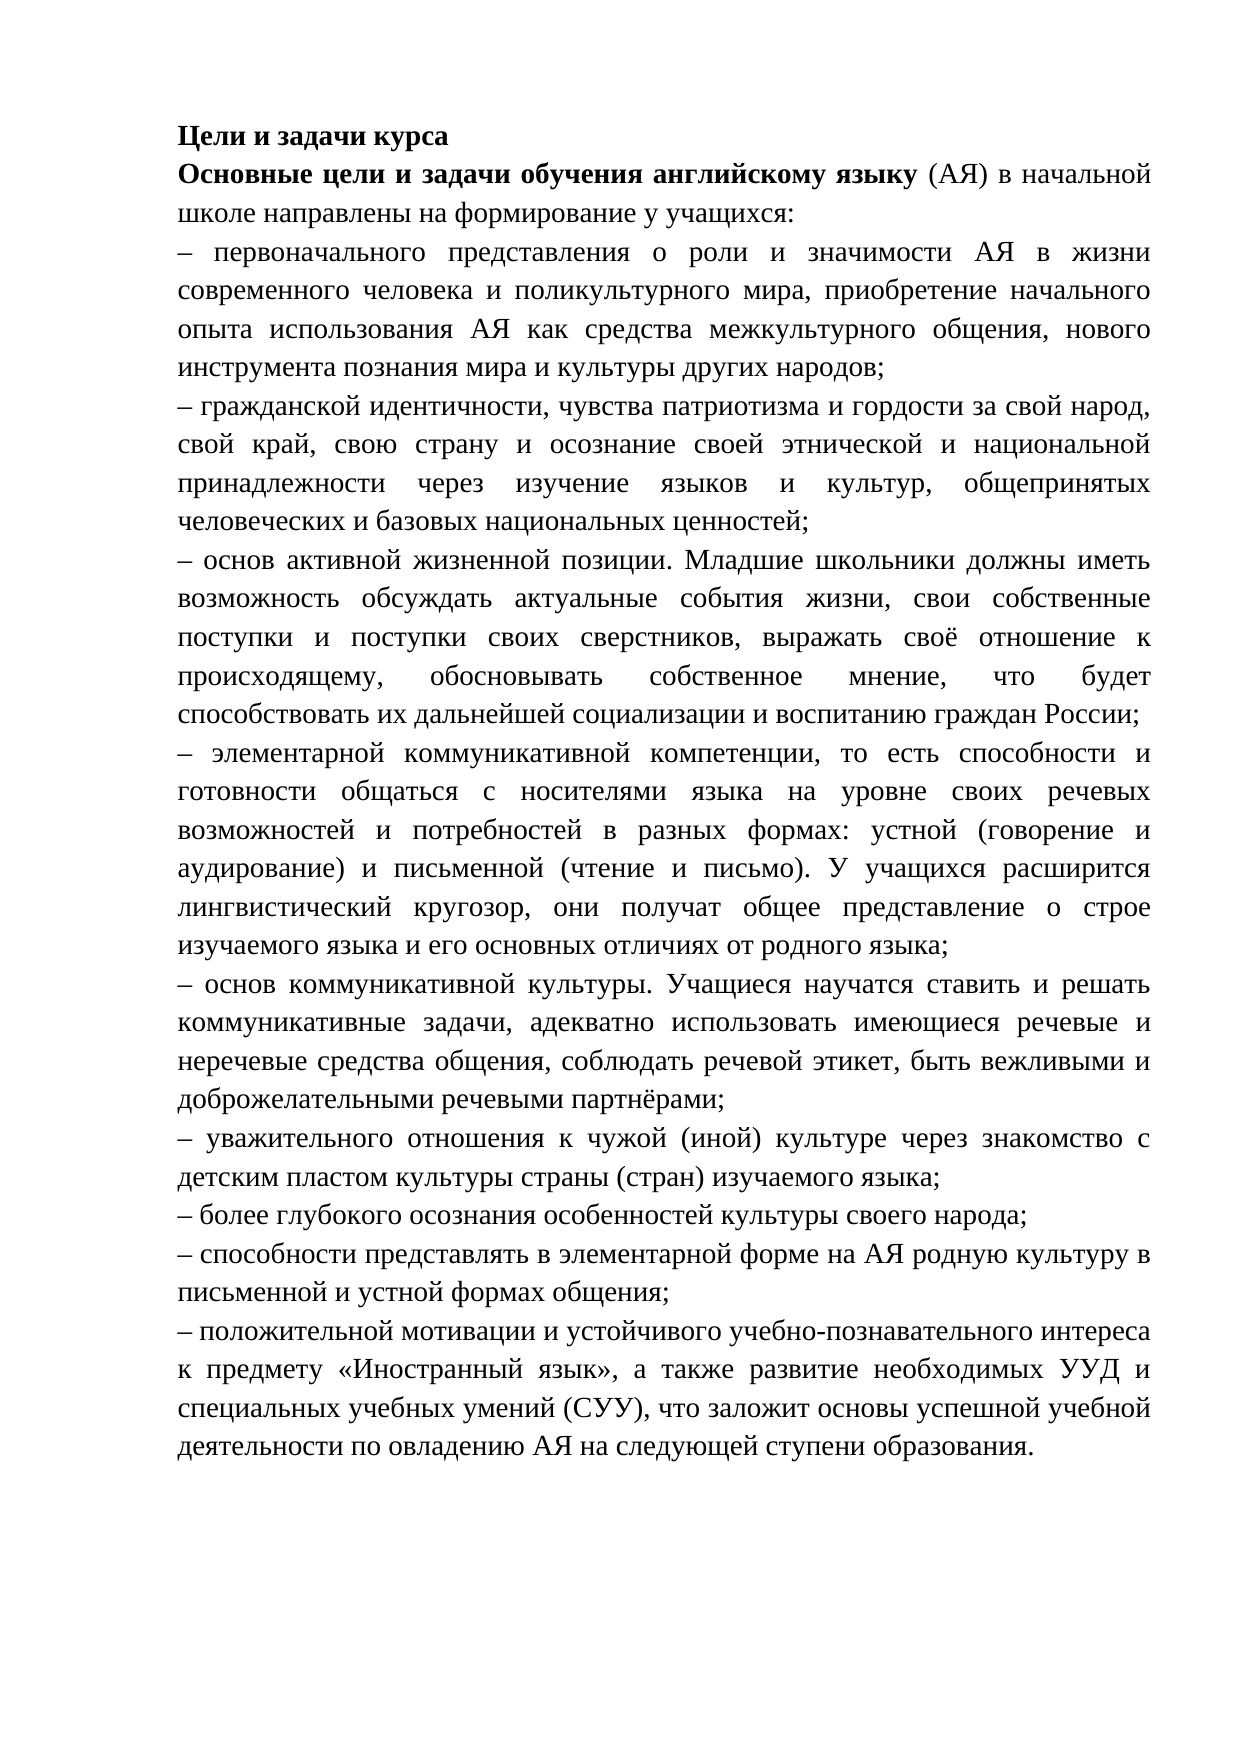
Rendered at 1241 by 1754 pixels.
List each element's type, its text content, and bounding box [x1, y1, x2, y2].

text – первоначального представления о роли и значимости АЯ в жизни современного человека и поликультурного мира, приобретение начального опыта использования АЯ как средства межкультурного общения, нового инструмента познания мира и культуры других народов; [177, 234, 1152, 383]
text Цели и задачи курса [177, 118, 1152, 152]
text – элементарной коммуникативной компетенции, то есть способности и готовности общаться с носителями языка на уровне своих речевых возможностей и потребностей в разных формах: устной (говорение и аудирование) и письменной (чтение и письмо). У учащихся расширится лингвистический кругозор, они получат общее представление о строе изучаемого языка и его основных отличиях от родного языка; [177, 735, 1152, 961]
text – более глубокого осознания особенностей культуры своего народа; [177, 1197, 1152, 1231]
text – способности представлять в элементарной форме на АЯ родную культуру в письменной и устной формах общения; [177, 1236, 1152, 1308]
text – положительной мотивации и устойчивого учебно-познавательного интереса к предмету «Иностранный язык», а также развитие необходимых УУД и специальных учебных умений (СУУ), что заложит основы успешной учебной деятельности по овладению АЯ на следующей ступени образования. [177, 1313, 1152, 1462]
text – гражданской идентичности, чувства патриотизма и гордости за свой народ, свой край, свою страну и осознание своей этнической и национальной принадлежности через изучение языков и культур, общепринятых человеческих и базовых национальных ценностей; [177, 388, 1152, 537]
text – уважительного отношения к чужой (иной) культуре через знакомство с детским пластом культуры страны (стран) изучаемого языка; [177, 1120, 1152, 1192]
text – основ коммуникативной культуры. Учащиеся научатся ставить и решать коммуникативные задачи, адекватно использовать имеющиеся речевые и неречевые средства общения, соблюдать речевой этикет, быть вежливыми и доброжелательными речевыми партнёрами; [177, 966, 1152, 1115]
text Основные цели и задачи обучения английскому языку (АЯ) в начальной школе направлены на формирование у учащихся: [177, 157, 1152, 229]
text – основ активной жизненной позиции. Младшие школьники должны иметь возможность обсуждать актуальные события жизни, свои собственные поступки и поступки своих сверстников, выражать своё отношение к происходящему, обосновывать собственное мнение, что будет способствовать их дальнейшей социализации и воспитанию граждан России; [177, 542, 1152, 730]
